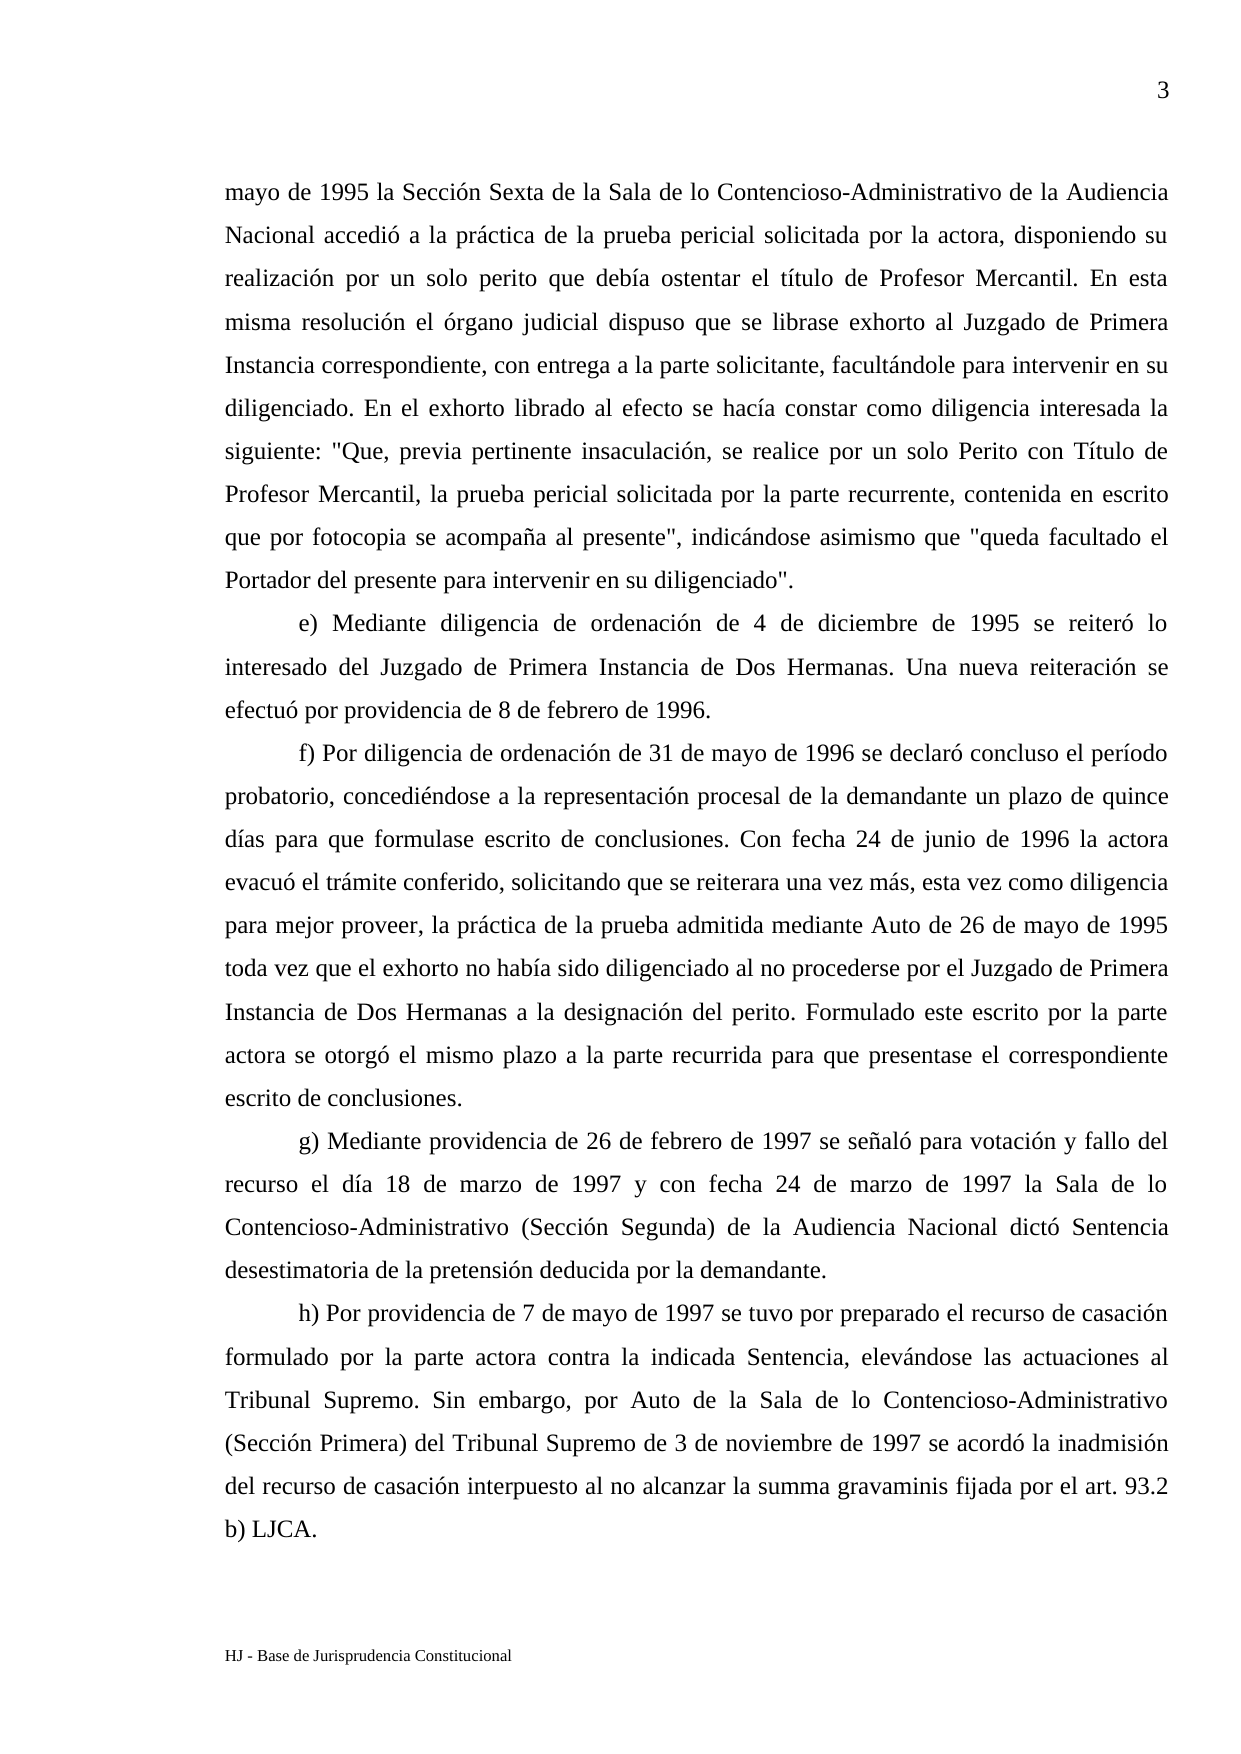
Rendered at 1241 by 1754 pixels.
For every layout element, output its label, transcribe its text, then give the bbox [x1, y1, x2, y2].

text f) Por diligencia de ordenación de 31 de mayo de 1996 se declaró concluso el período probatorio, concediéndose a la representación procesal de la demandante un plazo de quince días para que formulase escrito de conclusiones. Con fecha 24 de junio de 1996 la actora evacuó el trámite conferido, solicitando que se reiterara una vez más, esta vez como diligencia para mejor proveer, la práctica de la prueba admitida mediante Auto de 26 de mayo de 1995 toda vez que el exhorto no había sido diligenciado al no procederse por el Juzgado de Primera Instancia de Dos Hermanas a la designación del perito. Formulado este escrito por la parte actora se otorgó el mismo plazo a la parte recurrida para que presentase el correspondiente escrito de conclusiones. [224, 738, 1169, 1112]
text e) Mediante diligencia de ordenación de 4 de diciembre de 1995 se reiteró lo interesado del Juzgado de Primera Instancia de Dos Hermanas. Una nueva reiteración se efectuó por providencia de 8 de febrero de 1996. [224, 608, 1169, 723]
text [224, 177, 1169, 594]
text h) Por providencia de 7 de mayo de 1997 se tuvo por preparado el recurso de casación formulado por la parte actora contra la indicada Sentencia, elevándose las actuaciones al Tribunal Supremo. Sin embargo, por Auto de la Sala de lo Contencioso-Administrativo (Sección Primera) del Tribunal Supremo de 3 de noviembre de 1997 se acordó la inadmisión del recurso de casación interpuesto al no alcanzar la summa gravaminis fijada por el art. 93.2 b) LJCA. [224, 1298, 1169, 1543]
text g) Mediante providencia de 26 de febrero de 1997 se señaló para votación y fallo del recurso el día 18 de marzo de 1997 y con fecha 24 de marzo de 1997 la Sala de lo Contencioso-Administrativo (Sección Segunda) de la Audiencia Nacional dictó Sentencia desestimatoria de la pretensión deducida por la demandante. [224, 1126, 1169, 1284]
